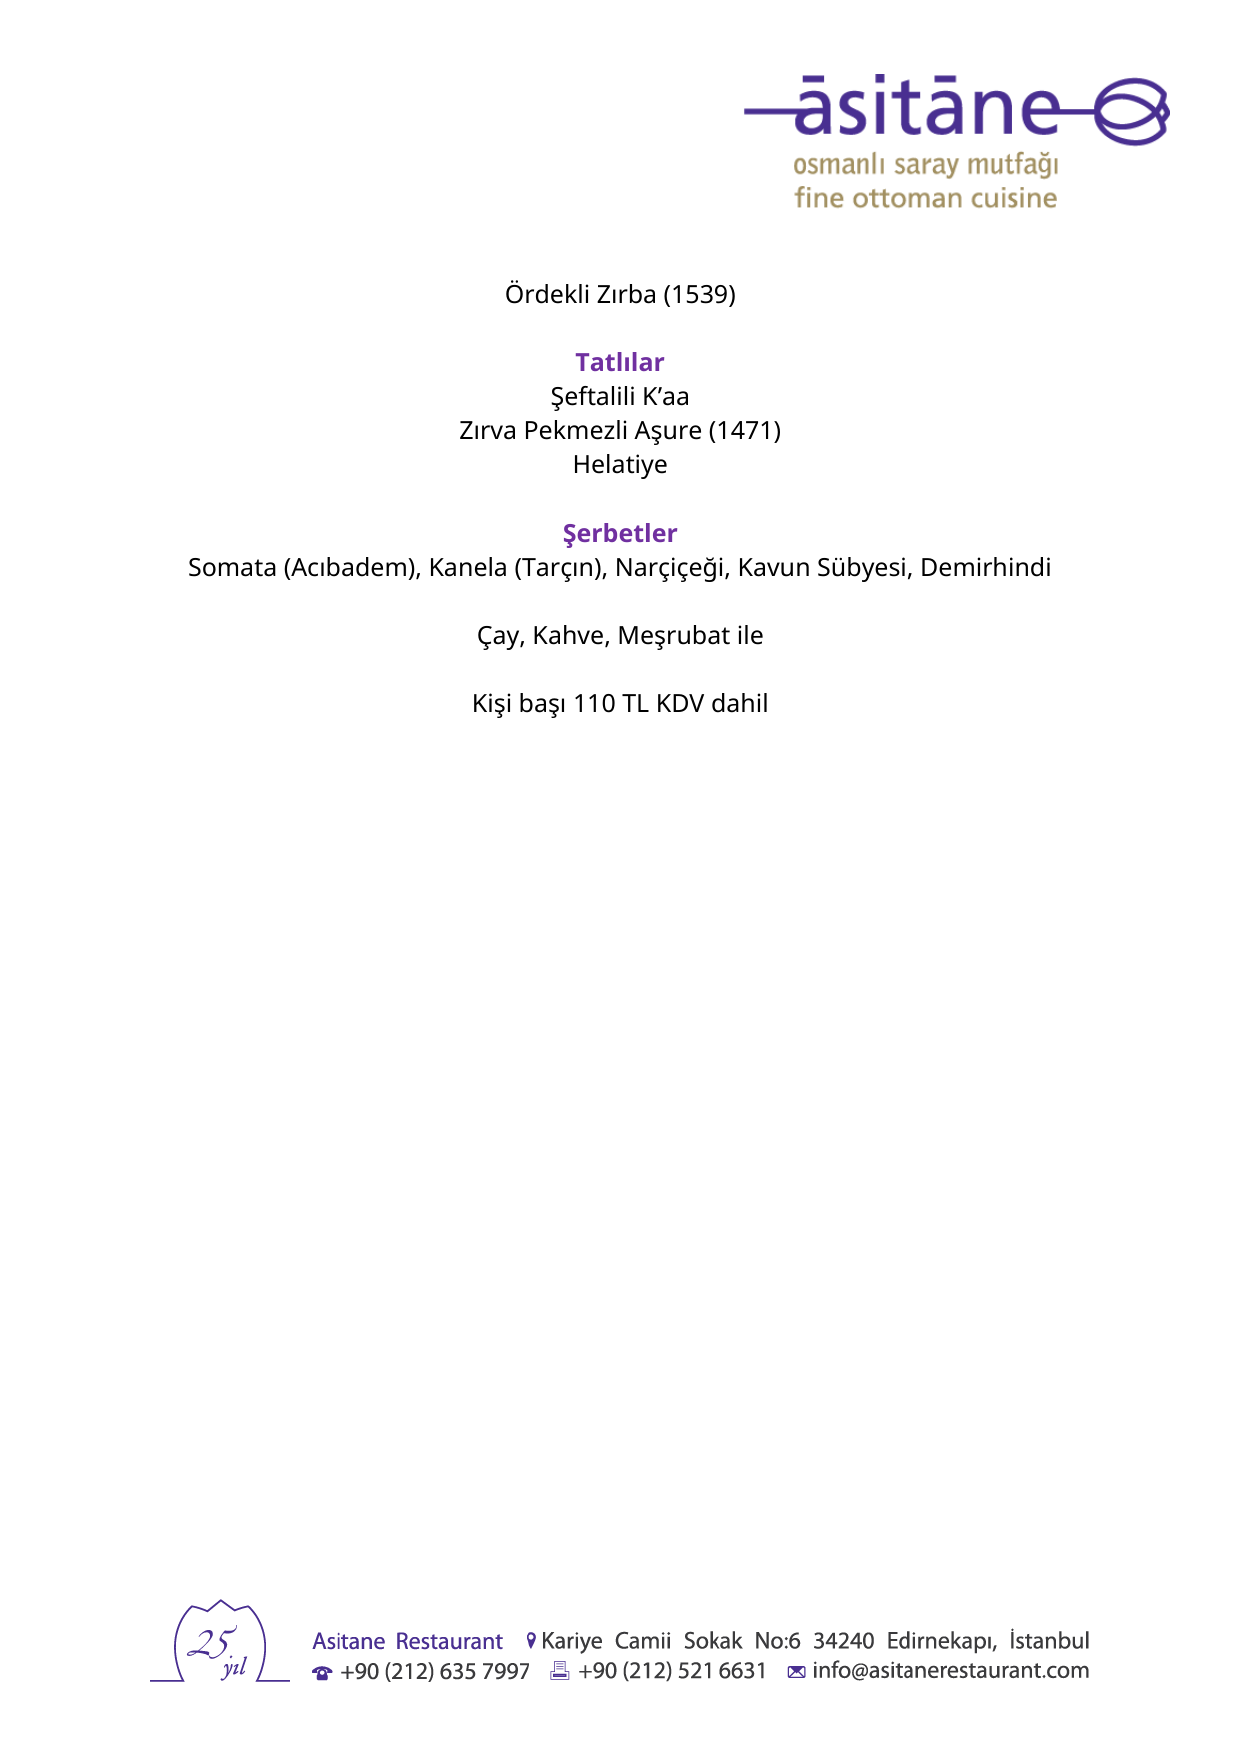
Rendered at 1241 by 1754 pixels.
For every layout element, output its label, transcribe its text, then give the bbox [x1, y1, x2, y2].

text Şeftalili K’aa [150, 379, 1090, 413]
text Helatiye [150, 447, 1090, 481]
text Ördekli Zırba (1539) [150, 277, 1090, 311]
text Çay, Kahve, Meşrubat ile Kişi başı 110 TL KDV dahil [150, 583, 1090, 719]
picture [111, 74, 1170, 232]
text Tatlılar [150, 345, 1090, 379]
text Zırva Pekmezli Aşure (1471) [150, 413, 1090, 447]
text Şerbetler Somata (Acıbadem), Kanela (Tarçın), Narçiçeği, Kavun Sübyesi, Demirhindi [150, 515, 1090, 583]
picture [150, 1578, 1096, 1682]
